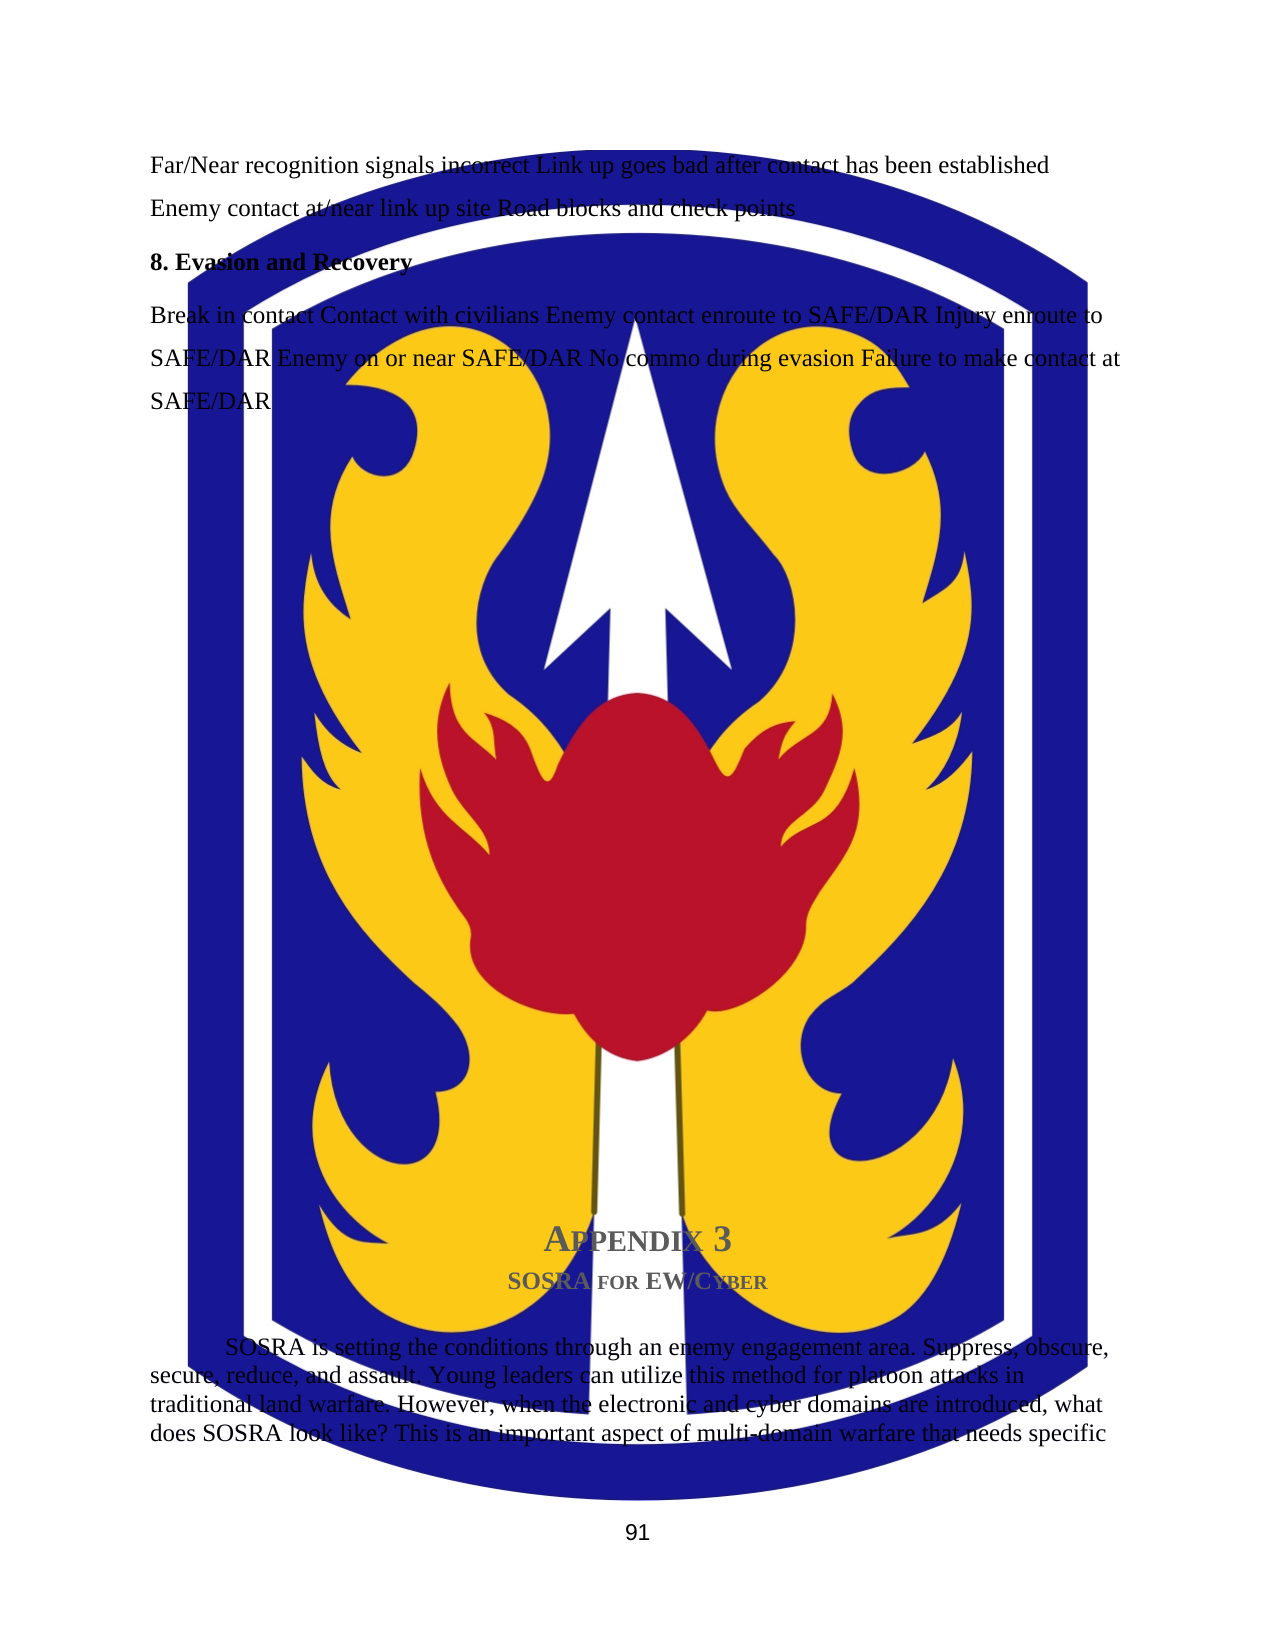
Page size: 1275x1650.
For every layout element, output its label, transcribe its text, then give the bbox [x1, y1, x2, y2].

picture [187, 1294, 1088, 1332]
picture [187, 222, 1088, 247]
text 8. Evasion and Recovery [150, 247, 1125, 275]
text Far/Near recognition signals incorrect Link up goes bad after contact has been established Enemy contact at/near link up site Road blocks and check points [150, 150, 1125, 222]
text Appendix 3 [150, 1216, 1125, 1259]
text SOSRA for EW/Cyber [150, 1266, 1125, 1294]
picture [187, 1447, 1088, 1501]
picture [187, 1259, 1088, 1266]
text Break in contact Contact with civilians Enemy contact enroute to SAFE/DAR Injury enroute to SAFE/DAR Enemy on or near SAFE/DAR No commo during evasion Failure to make contact at SAFE/DAR [150, 300, 1125, 415]
picture [187, 415, 1088, 1216]
picture [187, 275, 1088, 300]
